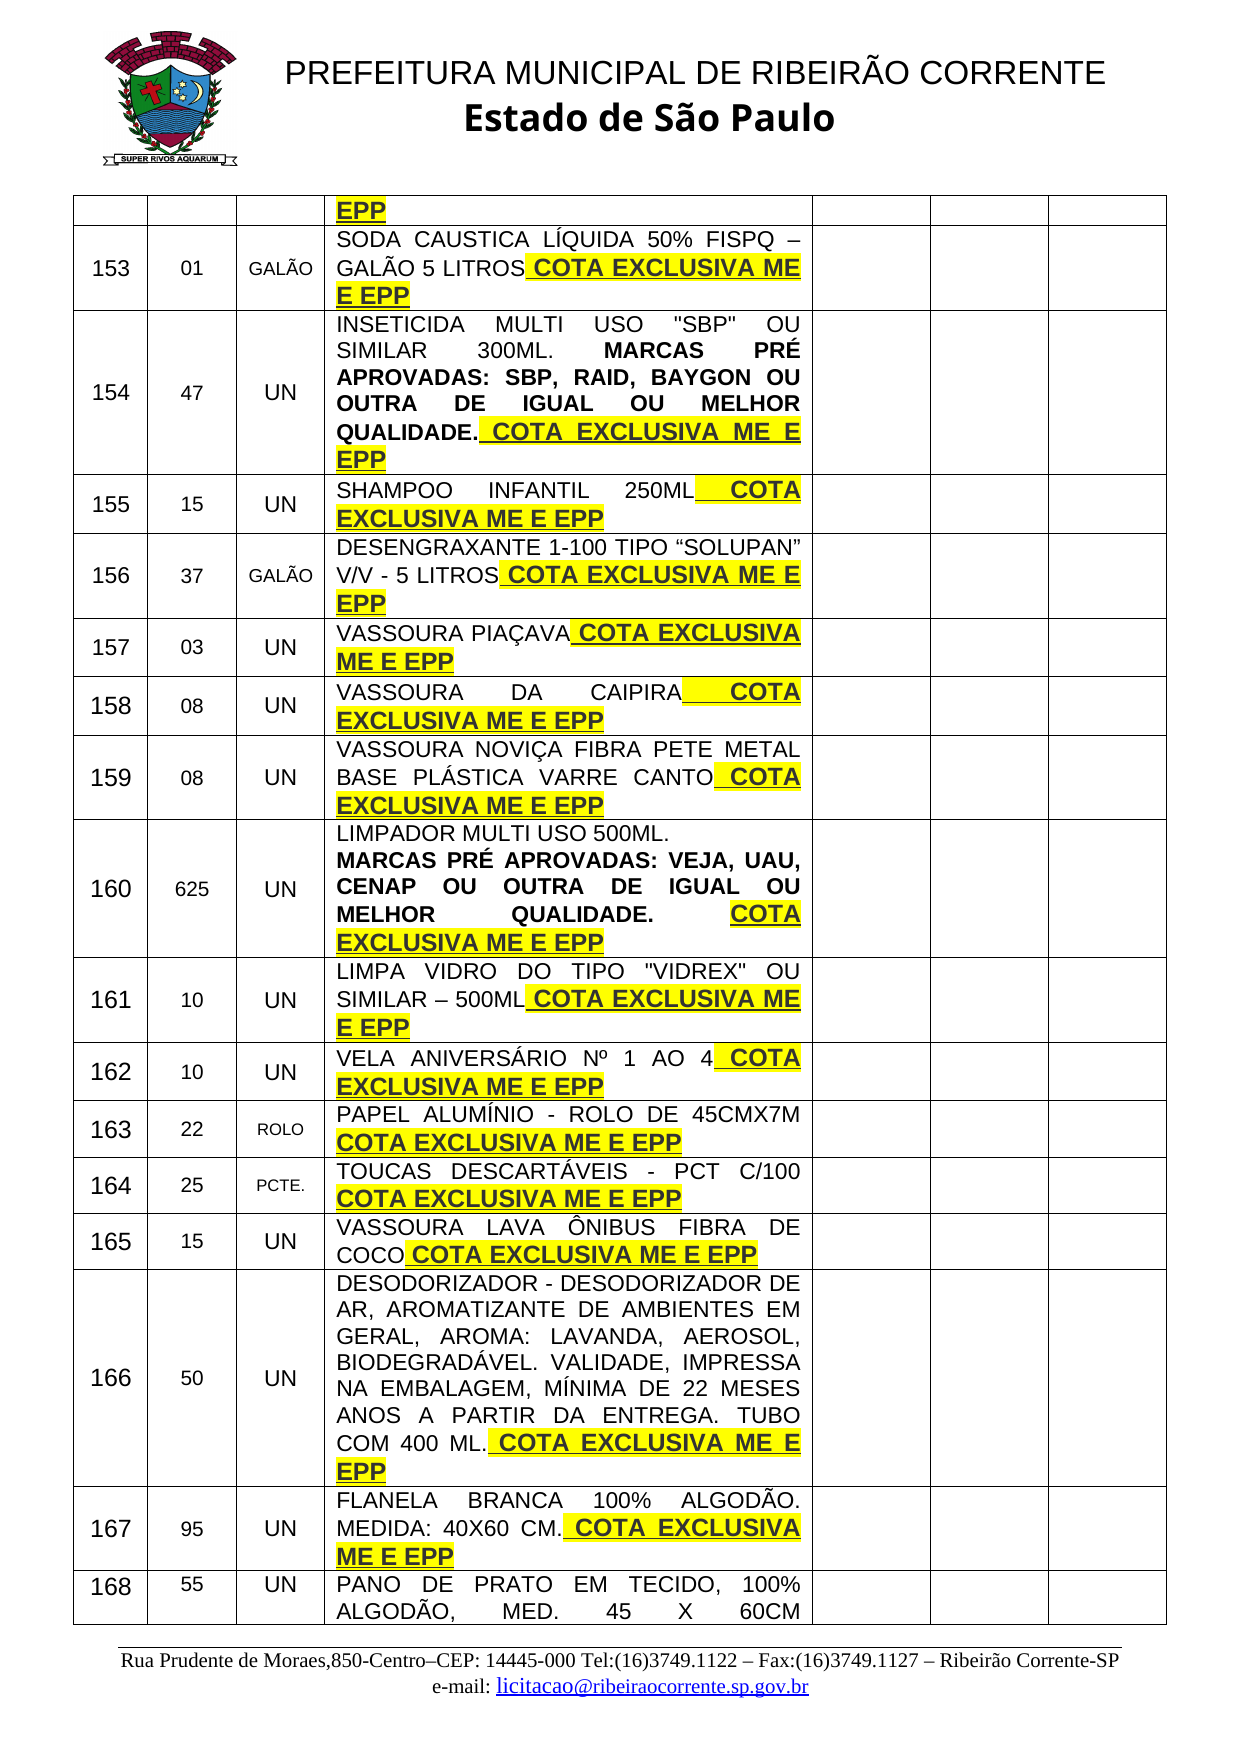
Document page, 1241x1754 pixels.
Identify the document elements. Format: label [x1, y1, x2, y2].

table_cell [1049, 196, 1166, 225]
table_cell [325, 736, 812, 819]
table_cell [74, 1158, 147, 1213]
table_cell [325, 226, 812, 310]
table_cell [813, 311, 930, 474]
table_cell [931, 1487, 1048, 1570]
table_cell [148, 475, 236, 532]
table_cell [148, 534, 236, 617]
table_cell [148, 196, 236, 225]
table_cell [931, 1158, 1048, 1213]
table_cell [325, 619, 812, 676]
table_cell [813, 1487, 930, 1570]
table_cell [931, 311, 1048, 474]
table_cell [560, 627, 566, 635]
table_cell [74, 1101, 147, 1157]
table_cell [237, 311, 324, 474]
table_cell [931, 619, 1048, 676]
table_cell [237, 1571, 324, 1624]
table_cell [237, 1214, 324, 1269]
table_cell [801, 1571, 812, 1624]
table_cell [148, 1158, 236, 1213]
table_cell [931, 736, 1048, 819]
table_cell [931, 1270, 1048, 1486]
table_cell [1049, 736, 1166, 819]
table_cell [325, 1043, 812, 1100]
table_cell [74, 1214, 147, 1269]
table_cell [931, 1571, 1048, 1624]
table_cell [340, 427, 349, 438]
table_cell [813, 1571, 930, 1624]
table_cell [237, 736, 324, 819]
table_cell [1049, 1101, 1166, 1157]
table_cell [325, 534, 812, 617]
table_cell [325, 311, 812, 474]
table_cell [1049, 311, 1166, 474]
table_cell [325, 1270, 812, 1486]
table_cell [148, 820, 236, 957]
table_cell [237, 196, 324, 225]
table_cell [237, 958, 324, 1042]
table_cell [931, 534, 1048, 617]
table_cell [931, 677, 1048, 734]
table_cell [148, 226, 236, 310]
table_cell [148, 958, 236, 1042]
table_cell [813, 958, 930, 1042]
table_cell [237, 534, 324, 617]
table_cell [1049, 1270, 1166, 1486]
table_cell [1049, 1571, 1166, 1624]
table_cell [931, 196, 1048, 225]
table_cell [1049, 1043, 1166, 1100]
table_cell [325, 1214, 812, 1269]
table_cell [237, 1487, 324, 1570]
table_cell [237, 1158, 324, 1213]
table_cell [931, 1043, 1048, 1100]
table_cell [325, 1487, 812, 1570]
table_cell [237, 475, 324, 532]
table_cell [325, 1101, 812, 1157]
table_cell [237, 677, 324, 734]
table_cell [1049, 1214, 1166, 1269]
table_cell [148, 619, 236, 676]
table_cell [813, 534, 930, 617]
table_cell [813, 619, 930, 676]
picture [102, 31, 238, 166]
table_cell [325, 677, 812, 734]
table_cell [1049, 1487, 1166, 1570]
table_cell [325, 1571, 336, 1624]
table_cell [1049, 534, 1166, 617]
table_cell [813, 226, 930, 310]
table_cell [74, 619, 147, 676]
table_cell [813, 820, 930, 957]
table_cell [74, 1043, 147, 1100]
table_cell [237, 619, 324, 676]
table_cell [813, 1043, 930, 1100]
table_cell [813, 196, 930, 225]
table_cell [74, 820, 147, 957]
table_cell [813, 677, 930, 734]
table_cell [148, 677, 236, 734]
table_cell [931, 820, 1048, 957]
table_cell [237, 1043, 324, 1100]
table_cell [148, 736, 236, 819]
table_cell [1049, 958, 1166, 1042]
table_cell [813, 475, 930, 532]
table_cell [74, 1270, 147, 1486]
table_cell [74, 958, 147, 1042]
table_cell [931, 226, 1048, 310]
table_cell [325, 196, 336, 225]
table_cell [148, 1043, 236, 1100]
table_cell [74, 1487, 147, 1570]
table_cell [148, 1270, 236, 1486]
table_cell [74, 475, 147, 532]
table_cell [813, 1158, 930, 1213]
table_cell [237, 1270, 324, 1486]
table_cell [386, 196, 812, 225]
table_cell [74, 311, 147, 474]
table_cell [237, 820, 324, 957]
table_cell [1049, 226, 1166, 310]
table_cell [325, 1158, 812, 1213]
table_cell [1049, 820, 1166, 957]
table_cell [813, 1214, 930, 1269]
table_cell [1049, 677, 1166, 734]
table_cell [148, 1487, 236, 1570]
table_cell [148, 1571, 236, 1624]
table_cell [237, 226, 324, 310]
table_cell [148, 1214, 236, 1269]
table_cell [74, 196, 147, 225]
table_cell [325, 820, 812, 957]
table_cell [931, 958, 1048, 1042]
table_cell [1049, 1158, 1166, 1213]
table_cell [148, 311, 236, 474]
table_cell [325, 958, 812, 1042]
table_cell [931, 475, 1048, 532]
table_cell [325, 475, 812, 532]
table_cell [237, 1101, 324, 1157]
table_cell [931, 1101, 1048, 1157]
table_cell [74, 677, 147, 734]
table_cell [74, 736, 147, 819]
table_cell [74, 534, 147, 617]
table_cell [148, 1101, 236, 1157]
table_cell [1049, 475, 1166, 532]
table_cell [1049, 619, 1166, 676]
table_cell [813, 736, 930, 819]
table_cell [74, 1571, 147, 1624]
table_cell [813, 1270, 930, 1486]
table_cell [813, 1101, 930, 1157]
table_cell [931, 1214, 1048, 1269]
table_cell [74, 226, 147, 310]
